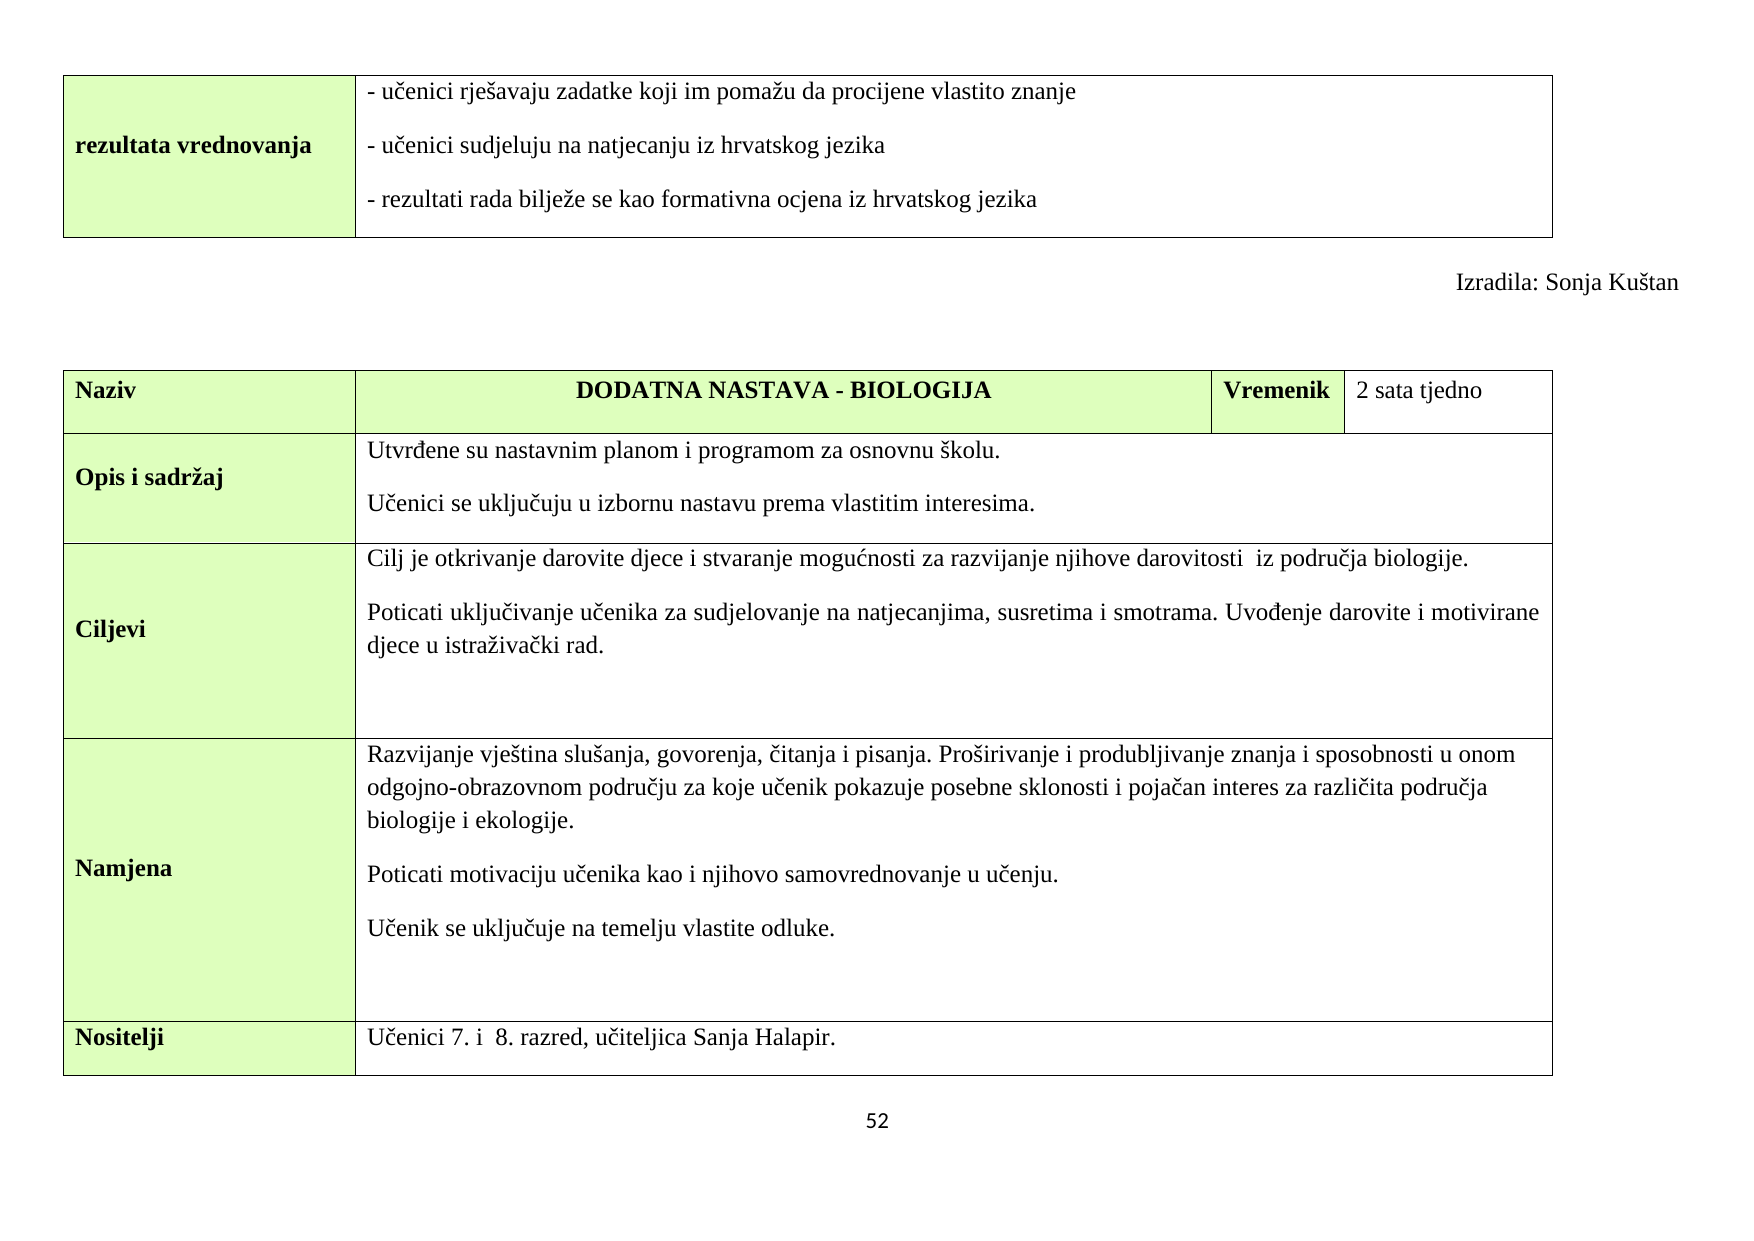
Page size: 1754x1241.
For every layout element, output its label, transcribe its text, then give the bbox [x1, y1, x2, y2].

table_cell Cilj je otkrivanje darovite djece i stvaranje mogućnosti za razvijanje njihove darovitosti iz područja biologije. Poticati uključivanje učenika za sudjelovanje na natjecanjima, susretima i smotrama. Uvođenje darovite i motivirane djece u istraživački rad. [356, 544, 1552, 738]
table_header 2 sata tjedno [1345, 371, 1552, 433]
table_cell Učenici 7. i 8. razred, učiteljica Sanja Halapir. [356, 1022, 1552, 1075]
table_cell Ciljevi [64, 544, 355, 738]
text Izradila: Sonja Kuštan [75, 267, 1679, 296]
table_header DODATNA NASTAVA - BIOLOGIJA [356, 371, 1211, 433]
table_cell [356, 76, 1552, 237]
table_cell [64, 76, 355, 237]
table_cell Namjena [64, 739, 355, 1021]
table_cell Opis i sadržaj [64, 434, 355, 542]
table_cell Utvrđene su nastavnim planom i programom za osnovnu školu. Učenici se uključuju u izbornu nastavu prema vlastitim interesima. [356, 434, 1552, 542]
table_header Vremenik [1212, 371, 1344, 433]
table_cell Razvijanje vještina slušanja, govorenja, čitanja i pisanja. Proširivanje i produbljivanje znanja i sposobnosti u onom odgojno-obrazovnom području za koje učenik pokazuje posebne sklonosti i pojačan interes za različita područja biologije i ekologije. Poticati motivaciju učenika kao i njihovo samovrednovanje u učenju. Učenik se uključuje na temelju vlastite odluke. [356, 739, 1552, 1021]
table_cell Nositelji [64, 1022, 355, 1075]
table_header Naziv [64, 371, 355, 433]
